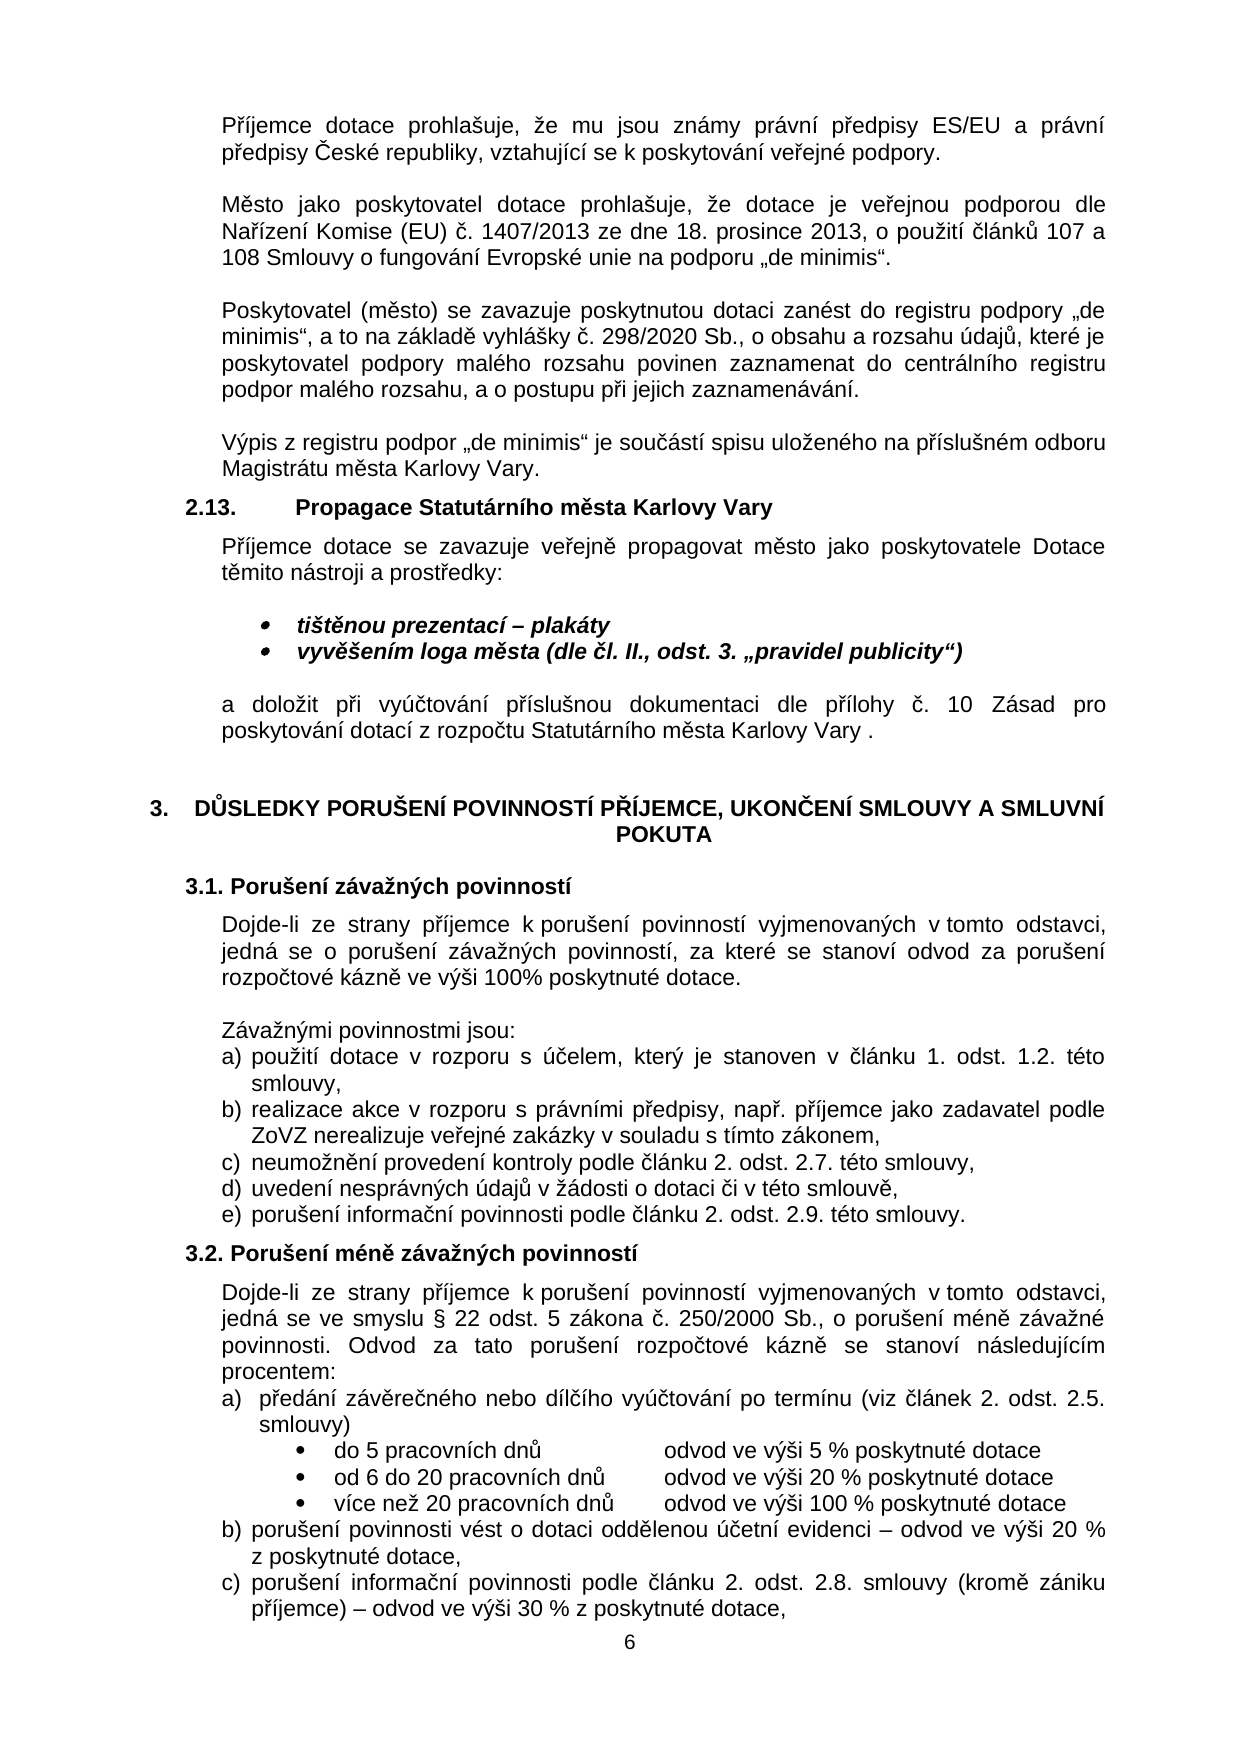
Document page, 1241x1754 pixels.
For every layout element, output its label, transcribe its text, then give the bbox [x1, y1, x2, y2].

text DŮSLEDKY PORUŠENÍ POVINNOSTÍ PŘÍJEMCE, ukončení smlouvy a smluvní pokuta [148, 795, 1106, 848]
text Propagace Statutárního města Karlovy Vary [185, 494, 1106, 520]
list porušení povinnosti vést o dotaci oddělenou účetní evidenci – odvod ve výši 20 % z poskytnuté dotace, [221, 1516, 1106, 1569]
text Porušení závažných povinností [185, 873, 1106, 899]
text Příjemce dotace se zavazuje veřejně propagovat město jako poskytovatele Dotace těmito nástroji a prostředky: [221, 533, 1106, 585]
text a doložit při vyúčtování příslušnou dokumentaci dle přílohy č. 10 Zásad pro poskytování dotací z rozpočtu Statutárního města Karlovy Vary . [221, 691, 1106, 743]
list vyvěšením loga města (dle čl. II., odst. 3. „pravidel publicity“) [259, 638, 1106, 664]
list neumožnění provedení kontroly podle článku 2. odst. 2.7. této smlouvy, [221, 1149, 1106, 1175]
list porušení informační povinnosti podle článku 2. odst. 2.9. této smlouvy. [221, 1201, 1106, 1228]
list Dojde-li ze strany příjemce k porušení povinností vyjmenovaných v tomto odstavci, jedná se o porušení závažných povinností, za které se stanoví odvod za porušení rozpočtové kázně ve výši 100% poskytnuté dotace. [221, 911, 1106, 991]
text Výpis z registru podpor „de minimis“ je součástí spisu uloženého na příslušném odboru Magistrátu města Karlovy Vary. [221, 429, 1106, 481]
list porušení informační povinnosti podle článku 2. odst. 2.8. smlouvy (kromě zániku příjemce) – odvod ve výši 30 % z poskytnuté dotace, [221, 1569, 1106, 1622]
list více než 20 pracovních dnů odvod ve výši 100 % poskytnuté dotace [296, 1490, 1106, 1516]
text Poskytovatel (město) se zavazuje poskytnutou dotaci zanést do registru podpory „de minimis“, a to na základě vyhlášky č. 298/2020 Sb., o obsahu a rozsahu údajů, které je poskytovatel podpory malého rozsahu povinen zaznamenat do centrálního registru podpor malého rozsahu, a o postupu při jejich zaznamenávání. [221, 297, 1106, 402]
text Porušení méně závažných povinností [185, 1240, 1106, 1267]
text Město jako poskytovatel dotace prohlašuje, že dotace je veřejnou podporou dle Nařízení Komise (EU) č. 1407/2013 ze dne 18. prosince 2013, o použití článků 107 a 108 Smlouvy o fungování Evropské unie na podporu „de minimis“. [221, 191, 1106, 271]
list od 6 do 20 pracovních dnů odvod ve výši 20 % poskytnuté dotace [296, 1463, 1106, 1490]
list realizace akce v rozporu s právními předpisy, např. příjemce jako zadavatel podle ZoVZ nerealizuje veřejné zakázky v souladu s tímto zákonem, [221, 1096, 1106, 1149]
list tištěnou prezentací – plakáty [259, 612, 1106, 638]
list Příjemce dotace prohlašuje, že mu jsou známy právní předpisy ES/EU a právní předpisy České republiky, vztahující se k poskytování veřejné podpory. [221, 112, 1106, 165]
list Dojde-li ze strany příjemce k porušení povinností vyjmenovaných v tomto odstavci, jedná se ve smyslu § 22 odst. 5 zákona č. 250/2000 Sb., o porušení méně závažné povinnosti. Odvod za tato porušení rozpočtové kázně se stanoví následujícím procentem: [221, 1279, 1106, 1384]
list předání závěrečného nebo dílčího vyúčtování po termínu (viz článek 2. odst. 2.5. smlouvy) [221, 1384, 1106, 1437]
list uvedení nesprávných údajů v žádosti o dotaci či v této smlouvě, [221, 1175, 1106, 1201]
list Závažnými povinnostmi jsou: [221, 1017, 1106, 1043]
list použití dotace v rozporu s účelem, který je stanoven v článku 1. odst. 1.2. této smlouvy, [221, 1043, 1106, 1096]
list do 5 pracovních dnů odvod ve výši 5 % poskytnuté dotace [296, 1437, 1106, 1463]
